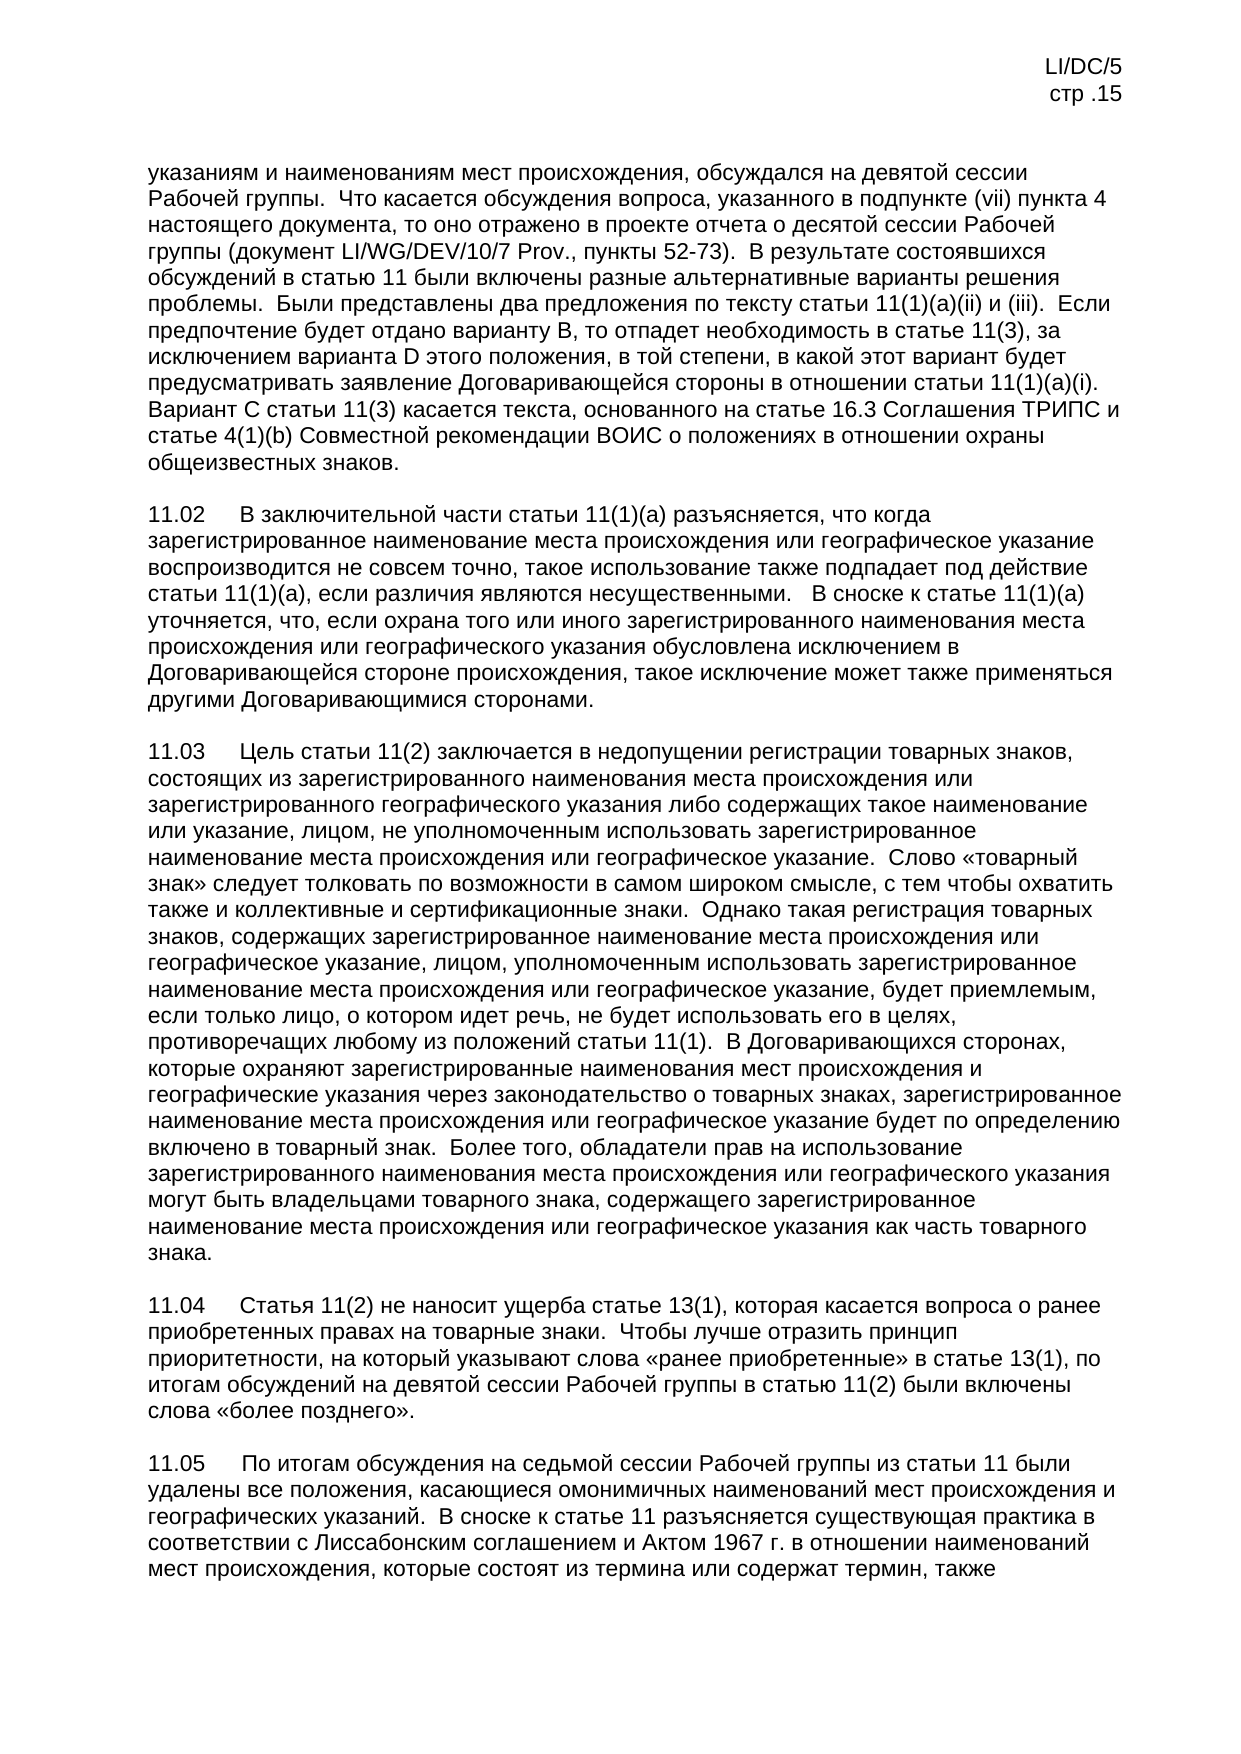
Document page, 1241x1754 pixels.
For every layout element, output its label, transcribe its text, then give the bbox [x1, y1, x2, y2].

text 11.04 Статья 11(2) не наносит ущерба статье 13(1), которая касается вопроса о ранее приобретенных правах на товарные знаки. Чтобы лучше отразить принцип приоритетности, на который указывают слова «ранее приобретенные» в статье 13(1), по итогам обсуждений на девятой сессии Рабочей группы в статью 11(2) были включены слова «более позднего». [148, 1292, 1122, 1423]
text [148, 1450, 1122, 1582]
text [148, 158, 1122, 475]
text 11.03 Цель статьи 11(2) заключается в недопущении регистрации товарных знаков, состоящих из зарегистрированного наименования места происхождения или зарегистрированного географического указания либо содержащих такое наименование или указание, лицом, не уполномоченным использовать зарегистрированное наименование места происхождения или географическое указание. Слово «товарный знак» следует толковать по возможности в самом широком смысле, с тем чтобы охватить также и коллективные и сертификационные знаки. Однако такая регистрация товарных знаков, содержащих зарегистрированное наименование места происхождения или географическое указание, лицом, уполномоченным использовать зарегистрированное наименование места происхождения или географическое указание, будет приемлемым, если только лицо, о котором идет речь, не будет использовать его в целях, противоречащих любому из положений статьи 11(1). В Договаривающихся сторонах, которые охраняют зарегистрированные наименования мест происхождения и географические указания через законодательство о товарных знаках, зарегистрированное наименование места происхождения или географическое указание будет по определению включено в товарный знак. Более того, обладатели прав на использование зарегистрированного наименования места происхождения или географического указания могут быть владельцами товарного знака, содержащего зарегистрированное наименование места происхождения или географическое указания как часть товарного знака. [148, 738, 1122, 1265]
text 11.02 В заключительной части статьи 11(1)(a) разъясняется, что когда зарегистрированное наименование места происхождения или географическое указание воспроизводится не совсем точно, такое использование также подпадает под действие статьи 11(1)(a), если различия являются несущественными. В сноске к статье 11(1)(a) уточняется, что, если охрана того или иного зарегистрированного наименования места происхождения или географического указания обусловлена исключением в Договаривающейся стороне происхождения, такое исключение может также применяться другими Договаривающимися сторонами. [148, 501, 1122, 712]
